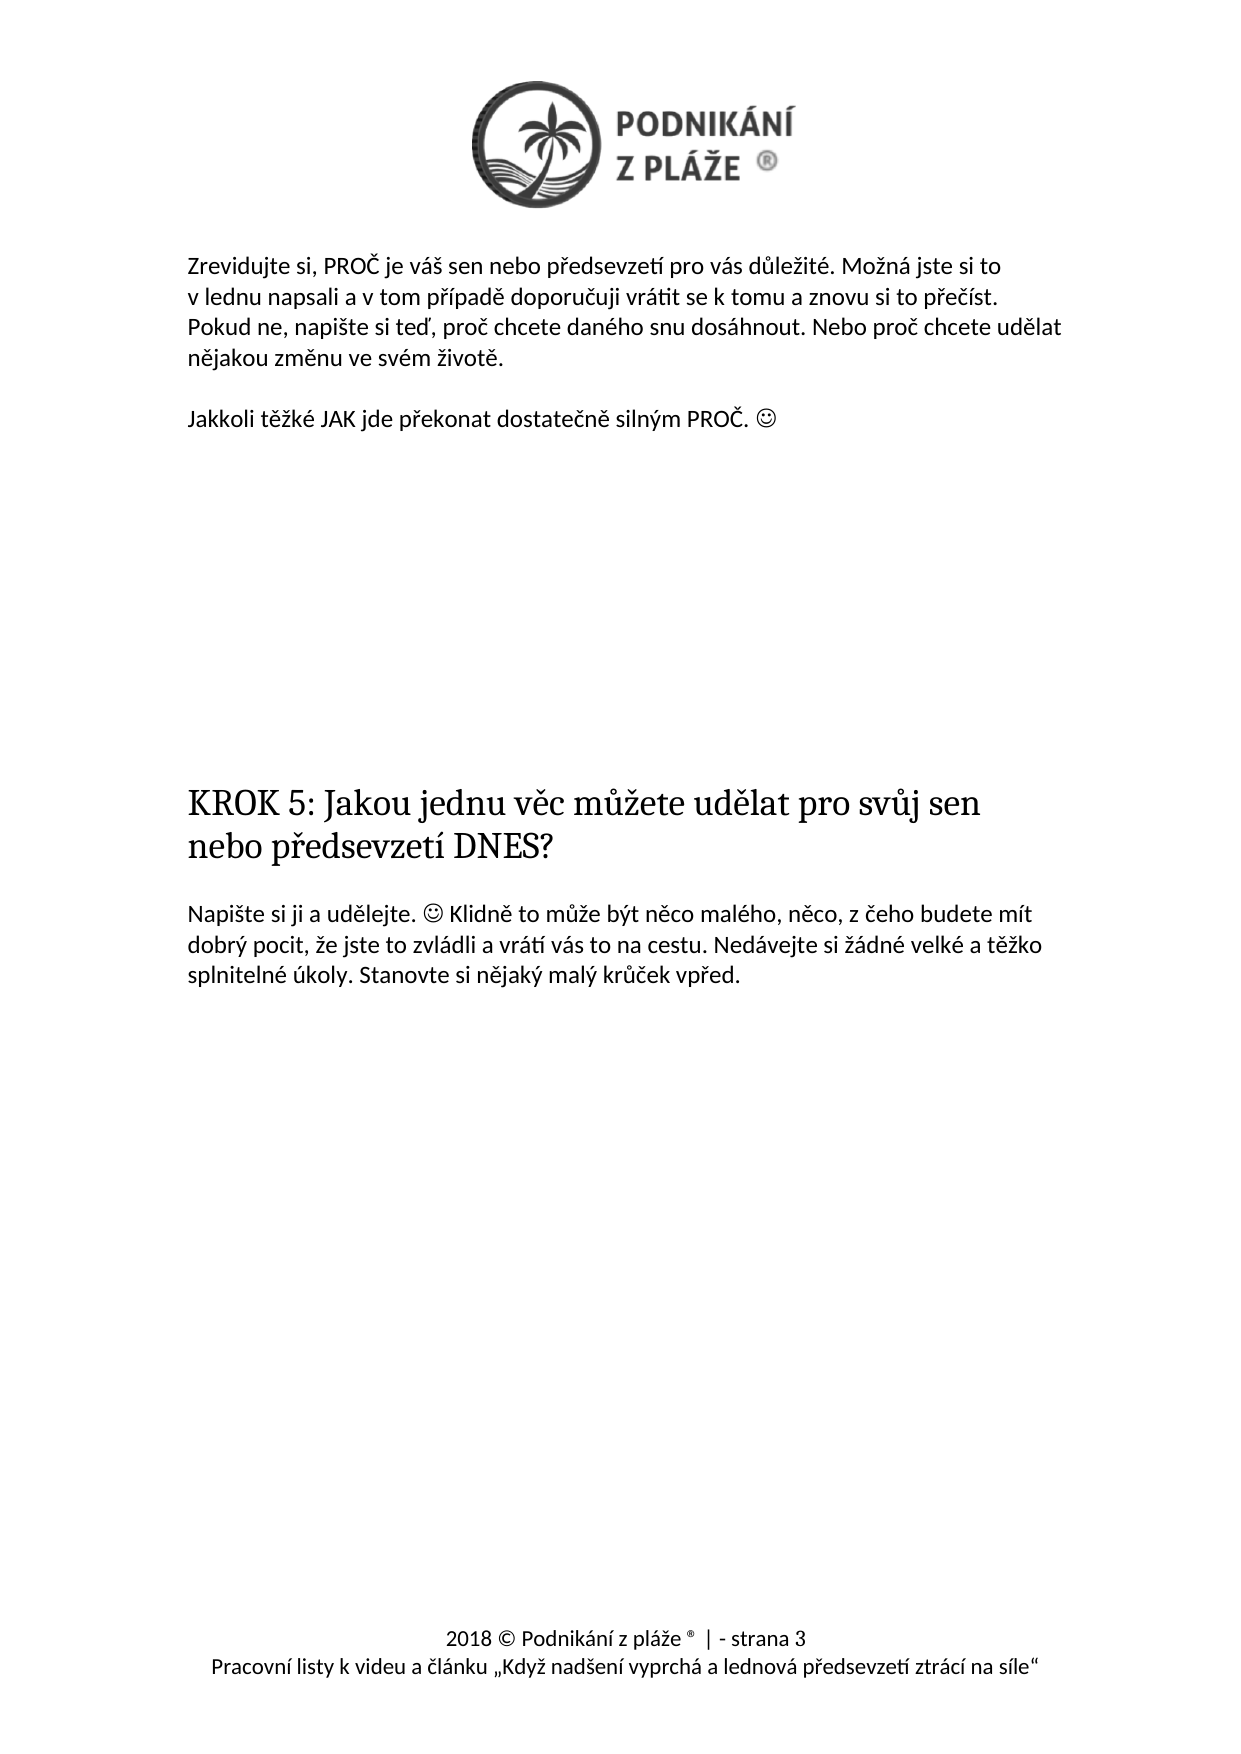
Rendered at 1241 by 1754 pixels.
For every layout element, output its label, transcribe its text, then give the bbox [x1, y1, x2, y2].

text Zrevidujte si, PROČ je váš sen nebo předsevzetí pro vás důležité. Možná jste si to v lednu napsali a v tom případě doporučuji vrátit se k tomu a znovu si to přečíst. Pokud ne, napište si teď, proč chcete daného snu dosáhnout. Nebo proč chcete udělat nějakou změnu ve svém životě. [187, 250, 1064, 372]
text KROK 5: Jakou jednu věc můžete udělat pro svůj sen nebo předsevzetí DNES? [187, 782, 1064, 868]
text Napište si ji a udělejte. Klidně to může být něco malého, něco, z čeho budete mít dobrý pocit, že jste to zvládli a vrátí vás to na cestu. Nedávejte si žádné velké a těžko splnitelné úkoly. Stanovte si nějaký malý krůček vpřed. [187, 898, 1064, 990]
picture [462, 73, 813, 222]
text Jakkoli těžké JAK jde překonat dostatečně silným PROČ. [187, 403, 1064, 433]
